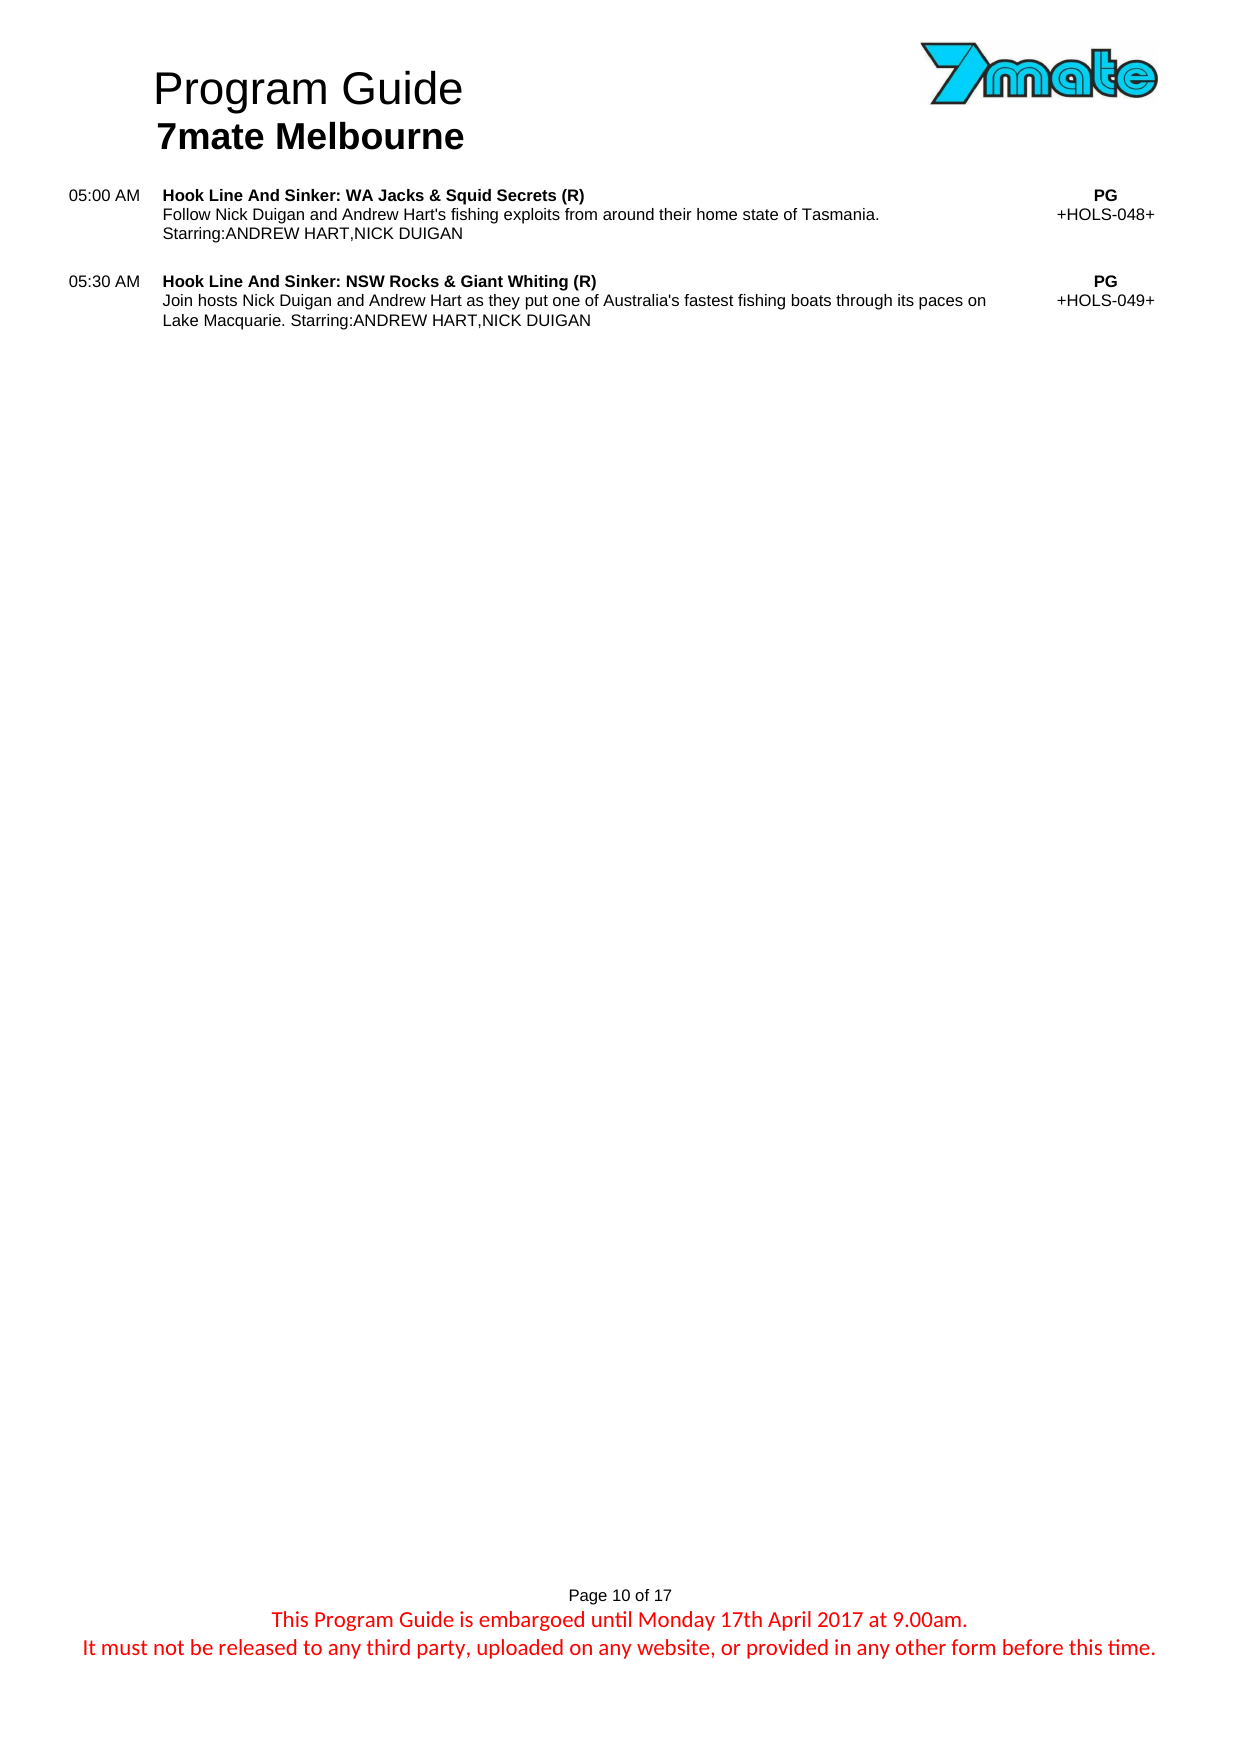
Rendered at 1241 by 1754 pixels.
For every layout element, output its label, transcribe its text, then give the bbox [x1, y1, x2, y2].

table_header 05:00 AM [51, 186, 151, 243]
table_header Hook Line And Sinker: WA Jacks & Squid Secrets (R) Follow Nick Duigan and Andrew Hart's fishing exploits from around their home state of Tasmania. Starring:ANDREW HART,NICK DUIGAN [151, 186, 1022, 243]
table_header PG +HOLS-048+ [1022, 186, 1189, 243]
table_header 05:30 AM [51, 272, 151, 329]
table_header Hook Line And Sinker: NSW Rocks & Giant Whiting (R) Join hosts Nick Duigan and Andrew Hart as they put one of Australia's fastest fishing boats through its paces on Lake Macquarie. Starring:ANDREW HART,NICK DUIGAN [151, 272, 1022, 329]
picture [920, 41, 1159, 105]
table_header PG +HOLS-049+ [1022, 272, 1189, 329]
